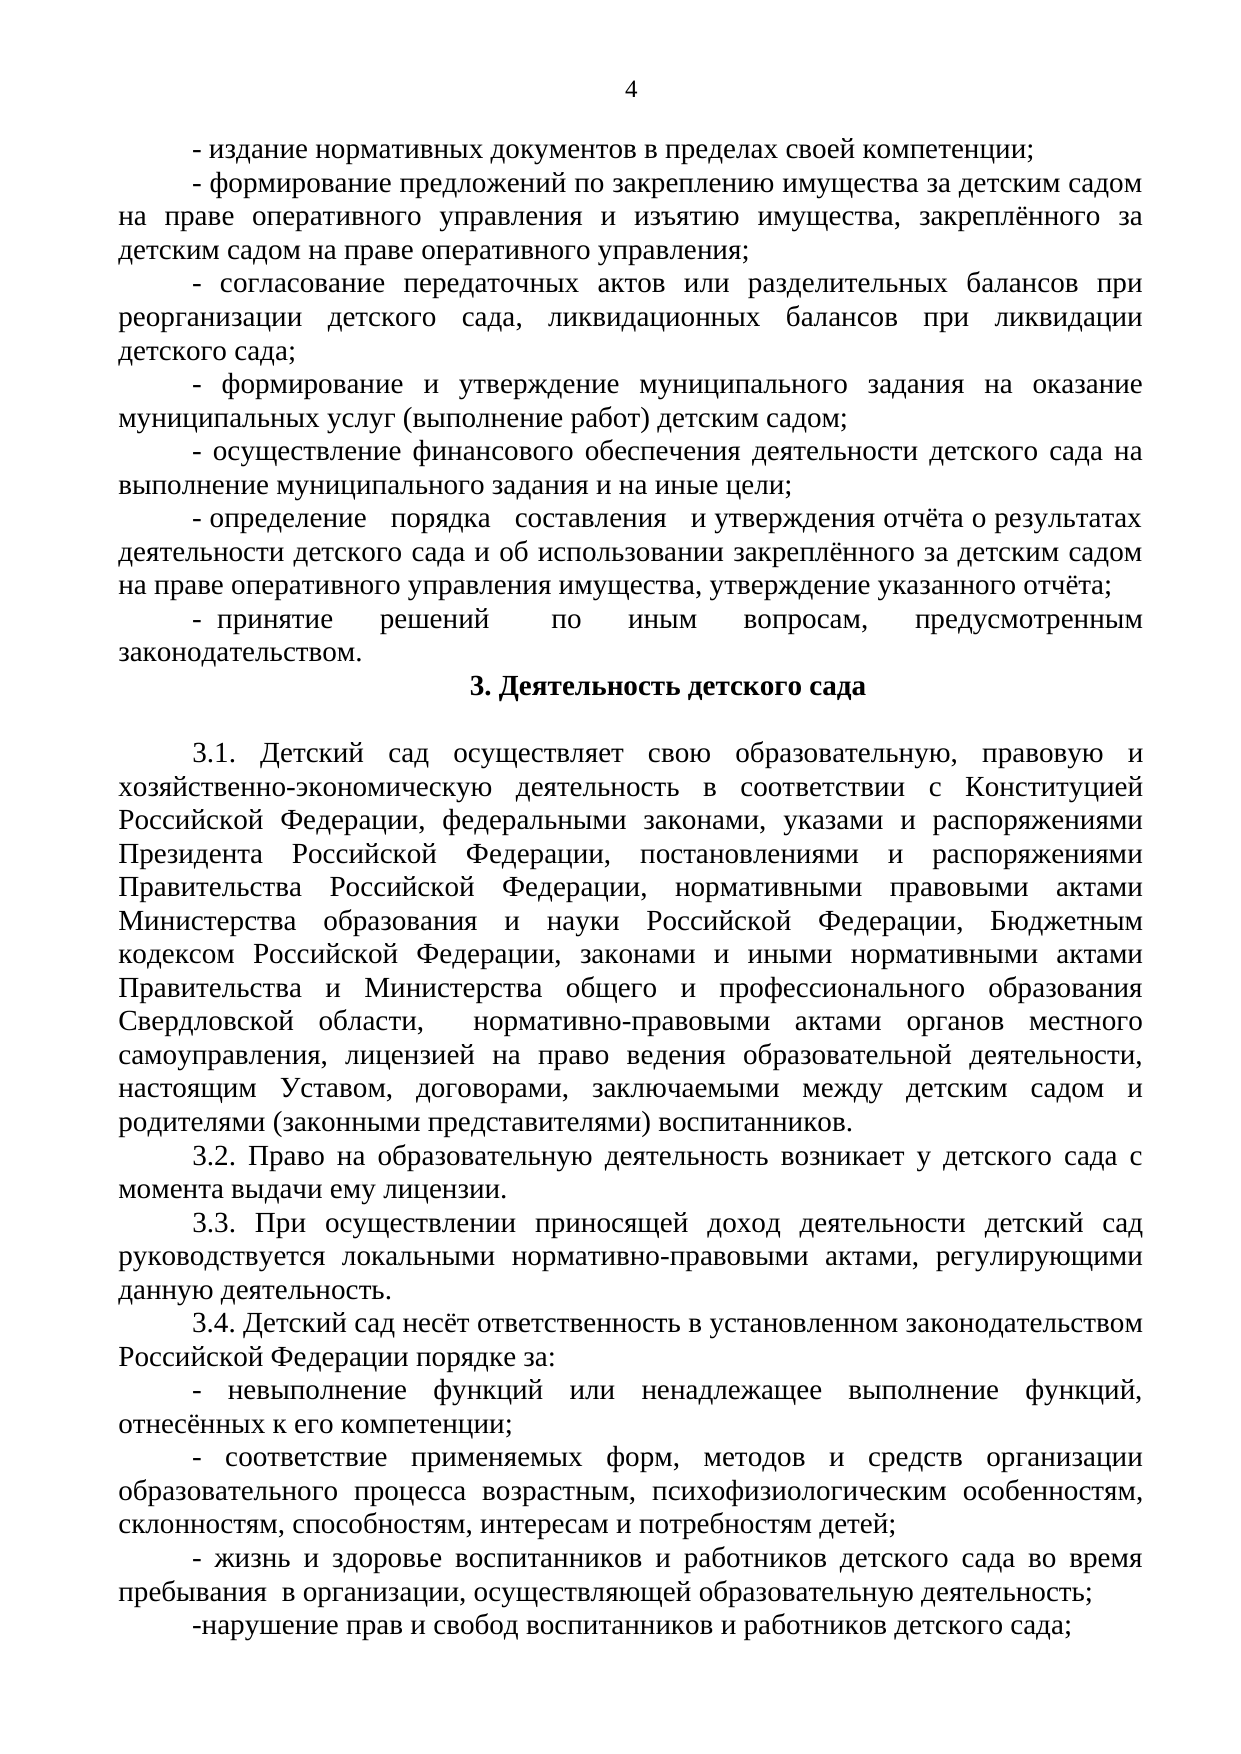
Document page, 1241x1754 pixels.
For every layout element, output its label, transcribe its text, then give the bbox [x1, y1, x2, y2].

text - жизнь и здоровье воспитанников и работников детского сада во время пребывания в организации, осуществляющей образовательную деятельность; [118, 1540, 1144, 1607]
text - издание нормативных документов в пределах своей компетенции; [118, 131, 1144, 165]
text - осуществление финансового обеспечения деятельности детского сада на выполнение муниципального задания и на иные цели; [118, 433, 1144, 500]
text -нарушение прав и свобод воспитанников и работников детского сада; [118, 1607, 1144, 1641]
text - соответствие применяемых форм, методов и средств организации образовательного процесса возрастным, психофизиологическим особенностям, склонностям, способностям, интересам и потребностям детей; [118, 1439, 1144, 1540]
text 3.1. Детский сад осуществляет свою образовательную, правовую и хозяйственно-экономическую деятельность в соответствии с Конституцией Российской Федерации, федеральными законами, указами и распоряжениями Президента Российской Федерации, постановлениями и распоряжениями Правительства Российской Федерации, нормативными правовыми актами Министерства образования и науки Российской Федерации, Бюджетным кодексом Российской Федерации, законами и иными нормативными актами Правительства и Министерства общего и профессионального образования Свердловской области, нормативно-правовыми актами органов местного самоуправления, лицензией на право ведения образовательной деятельности, настоящим Уставом, договорами, заключаемыми между детским садом и родителями (законными представителями) воспитанников. [118, 735, 1144, 1138]
text 3.3. При осуществлении приносящей доход деятельности детский сад руководствуется локальными нормативно-правовыми актами, регулирующими данную деятельность. [118, 1205, 1144, 1305]
text - формирование предложений по закреплению имущества за детским садом на праве оперативного управления и изъятию имущества, закреплённого за детским садом на праве оперативного управления; [118, 165, 1144, 266]
text 3. Деятельность детского сада [118, 668, 1144, 702]
text - принятие решений по иным вопросам, предусмотренным законодательством. [118, 601, 1144, 668]
text - согласование передаточных актов или разделительных балансов при реорганизации детского сада, ликвидационных балансов при ликвидации детского сада; [118, 266, 1144, 366]
text 3.2. Право на образовательную деятельность возникает у детского сада с момента выдачи ему лицензии. [118, 1138, 1144, 1205]
text - невыполнение функций или ненадлежащее выполнение функций, отнесённых к его компетенции; [118, 1372, 1144, 1439]
text 3.4. Детский сад несёт ответственность в установленном законодательством Российской Федерации порядке за: [118, 1305, 1144, 1372]
text - определение порядка составления и утверждения отчёта о результатах деятельности детского сада и об использовании закреплённого за детским садом на праве оперативного управления имущества, утверждение указанного отчёта; [118, 500, 1144, 601]
text - формирование и утверждение муниципального задания на оказание муниципальных услуг (выполнение работ) детским садом; [118, 366, 1144, 433]
